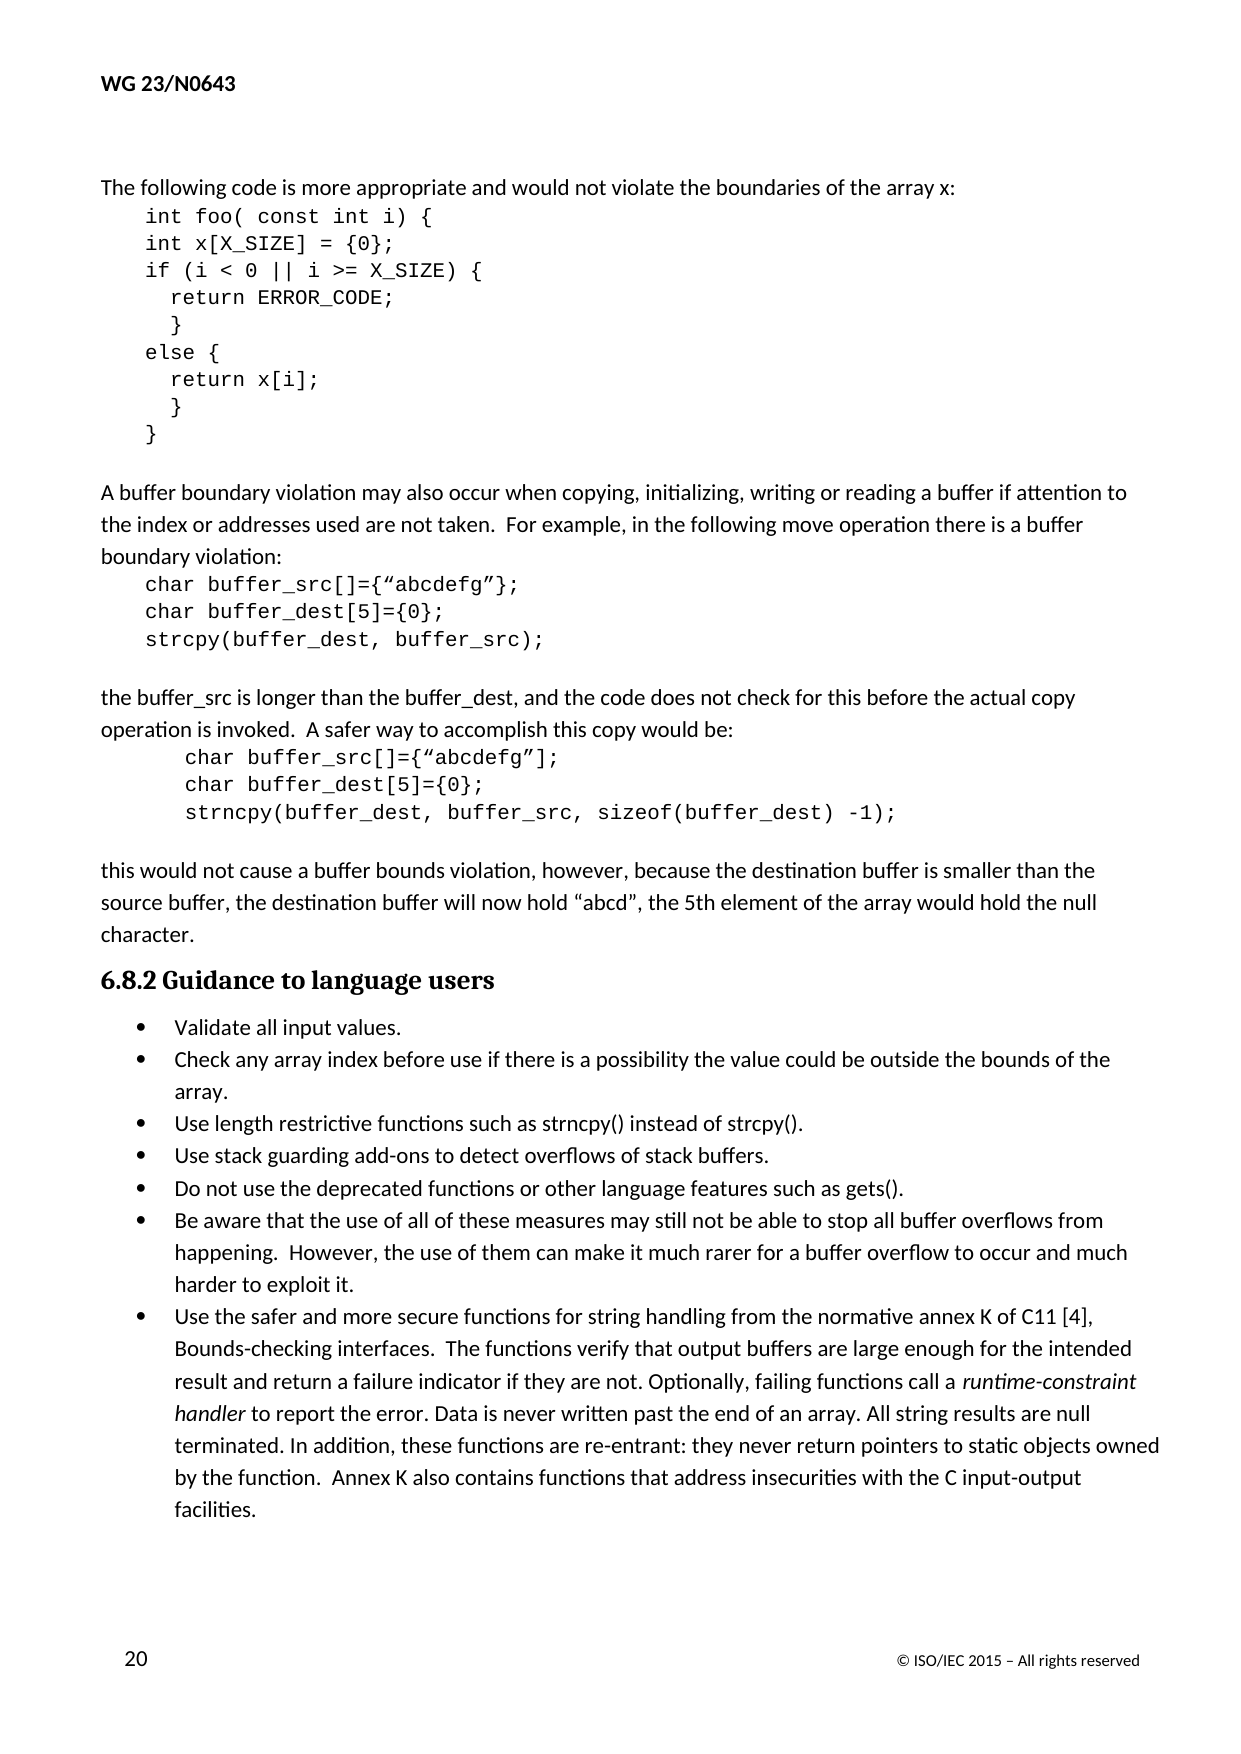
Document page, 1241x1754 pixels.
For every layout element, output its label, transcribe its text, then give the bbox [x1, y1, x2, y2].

text if (i < 0 || i >= X_SIZE) { [145, 260, 1164, 284]
text A buffer boundary violation may also occur when copying, initializing, writing or reading a buffer if attention to the index or addresses used are not taken. For example, in the following move operation there is a buffer boundary violation: [101, 478, 1164, 570]
text return x[i]; [145, 369, 1164, 392]
text char buffer_src[]={“abcdefg”}; [145, 574, 1164, 598]
text char buffer_dest[5]={0}; [145, 774, 1164, 798]
text char buffer_src[]={“abcdefg”]; [145, 747, 1164, 771]
text strncpy(buffer_dest, buffer_src, sizeof(buffer_dest) -1); [145, 802, 1164, 825]
text else { [145, 342, 1164, 365]
text char buffer_dest[5]={0}; [145, 601, 1164, 625]
text } [145, 396, 1164, 420]
list Do not use the deprecated functions or other language features such as gets(). [137, 1174, 1164, 1202]
text int foo( const int i) { [145, 206, 1164, 229]
text return ERROR_CODE; [145, 287, 1164, 311]
text this would not cause a buffer bounds violation, however, because the destination buffer is smaller than the source buffer, the destination buffer will now hold “abcd”, the 5th element of the array would hold the null character. [101, 856, 1164, 948]
list Check any array index before use if there is a possibility the value could be outside the bounds of the array. [137, 1045, 1164, 1105]
subtitle 6.8.2 Guidance to language users [101, 965, 1164, 996]
text the buffer_src is longer than the buffer_dest, and the code does not check for this before the actual copy operation is invoked. A safer way to accomplish this copy would be: [101, 683, 1164, 743]
text The following code is more appropriate and would not violate the boundaries of the array x: [101, 173, 1164, 202]
text strcpy(buffer_dest, buffer_src); [145, 628, 1164, 652]
list Use stack guarding add-ons to detect overflows of stack buffers. [137, 1141, 1164, 1169]
list Use the safer and more secure functions for string handling from the normative annex K of C11 [4], Bounds-checking interfaces. The functions verify that output buffers are large enough for the intended result and return a failure indicator if they are not. Optionally, failing functions call a runtime-constraint handler to report the error. Data is never written past the end of an array. All string results are null terminated. In addition, these functions are re-entrant: they never return pointers to static objects owned by the function. Annex K also contains functions that address insecurities with the C input-output facilities. [137, 1302, 1164, 1523]
list Validate all input values. [137, 1013, 1164, 1041]
list Use length restrictive functions such as strncpy() instead of strcpy(). [137, 1109, 1164, 1137]
text } [145, 423, 1164, 447]
text } [145, 314, 1164, 338]
list Be aware that the use of all of these measures may still not be able to stop all buffer overflows from happening. However, the use of them can make it much rarer for a buffer overflow to occur and much harder to exploit it. [137, 1206, 1164, 1298]
text int x[X_SIZE] = {0}; [145, 233, 1164, 257]
